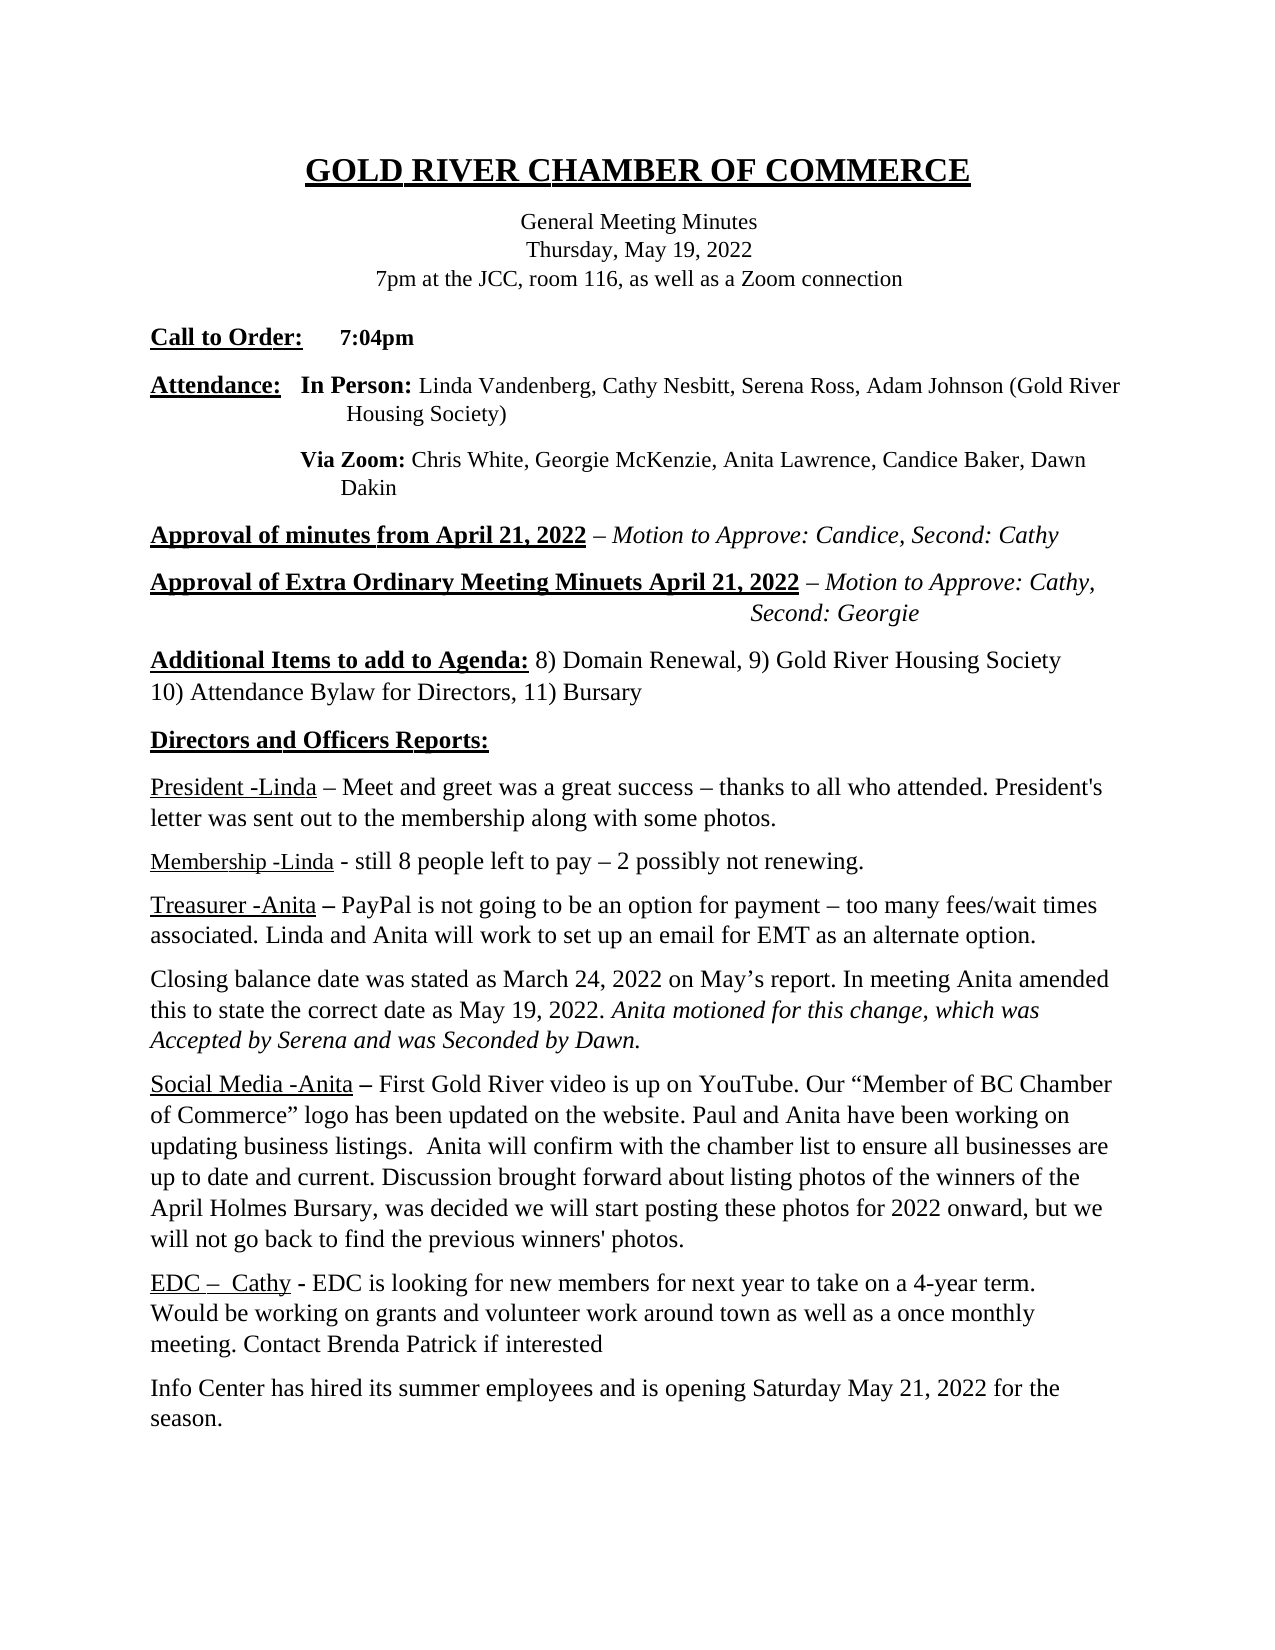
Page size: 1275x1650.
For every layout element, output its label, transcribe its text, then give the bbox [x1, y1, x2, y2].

text EDC – Cathy - EDC is looking for new members for next year to take on a 4-year term. Would be working on grants and volunteer work around town as well as a once monthly meeting. Contact Brenda Patrick if interested [150, 1268, 1107, 1358]
text Thursday, May 19, 2022 [521, 236, 757, 263]
text Membership -Linda - still 8 people left to pay – 2 possibly not renewing. [150, 846, 1129, 875]
text Attendance: In Person: Linda Vandenberg, Cathy Nesbitt, Serena Ross, Adam Johnson (Gold River [150, 370, 1129, 398]
text Social Media -Anita – First Gold River video is up on YouTube. Our “Member of BC Chamber of Commerce” logo has been updated on the website. Paul and Anita have been working on updating business listings. Anita will confirm with the chamber list to ensure all businesses are up to date and current. Discussion brought forward about listing photos of the winners of the April Holmes Bursary, was decided we will start posting these photos for 2022 onward, but we will not go back to find the previous winners' photos. [150, 1069, 1114, 1253]
text Call to Order: 7:04pm [150, 322, 1129, 351]
text Treasurer -Anita – PayPal is not going to be an option for payment – too many fees/wait times associated. Linda and Anita will work to set up an email for EMT as an alternate option. [150, 890, 1100, 949]
text Info Center has hired its summer employees and is opening Saturday May 21, 2022 for the season. [150, 1373, 1063, 1432]
text Directors and Officers Reports: [150, 725, 1129, 753]
text President -Linda – Meet and greet was a great success – thanks to all who attended. President's letter was sent out to the membership along with some photos. [150, 772, 1104, 832]
text Closing balance date was stated as March 24, 2022 on May’s report. In meeting Anita amended this to state the correct date as May 19, 2022. Anita motioned for this change, which was Accepted by Serena and was Seconded by Dawn. [150, 964, 1112, 1054]
text Via Zoom: Chris White, Georgie McKenzie, Anita Lawrence, Candice Baker, Dawn [300, 446, 1129, 472]
text GOLD RIVER CHAMBER OF COMMERCE [305, 150, 1129, 188]
text Housing Society) [346, 400, 1129, 427]
text Approval of minutes from April 21, 2022 – Motion to Approve: Candice, Second: Cathy [150, 520, 1129, 548]
text 10) Attendance Bylaw for Directors, 11) Bursary [150, 677, 1129, 706]
text Dakin [340, 474, 1129, 500]
text 7pm at the JCC, room 116, as well as a Zoom connection [371, 265, 906, 291]
text Additional Items to add to Agenda: 8) Domain Renewal, 9) Gold River Housing Society [150, 646, 1129, 674]
text Approval of Extra Ordinary Meeting Minuets April 21, 2022 – Motion to Approve: Cathy, Second: Georgie [150, 567, 1098, 627]
text General Meeting Minutes [516, 208, 762, 234]
